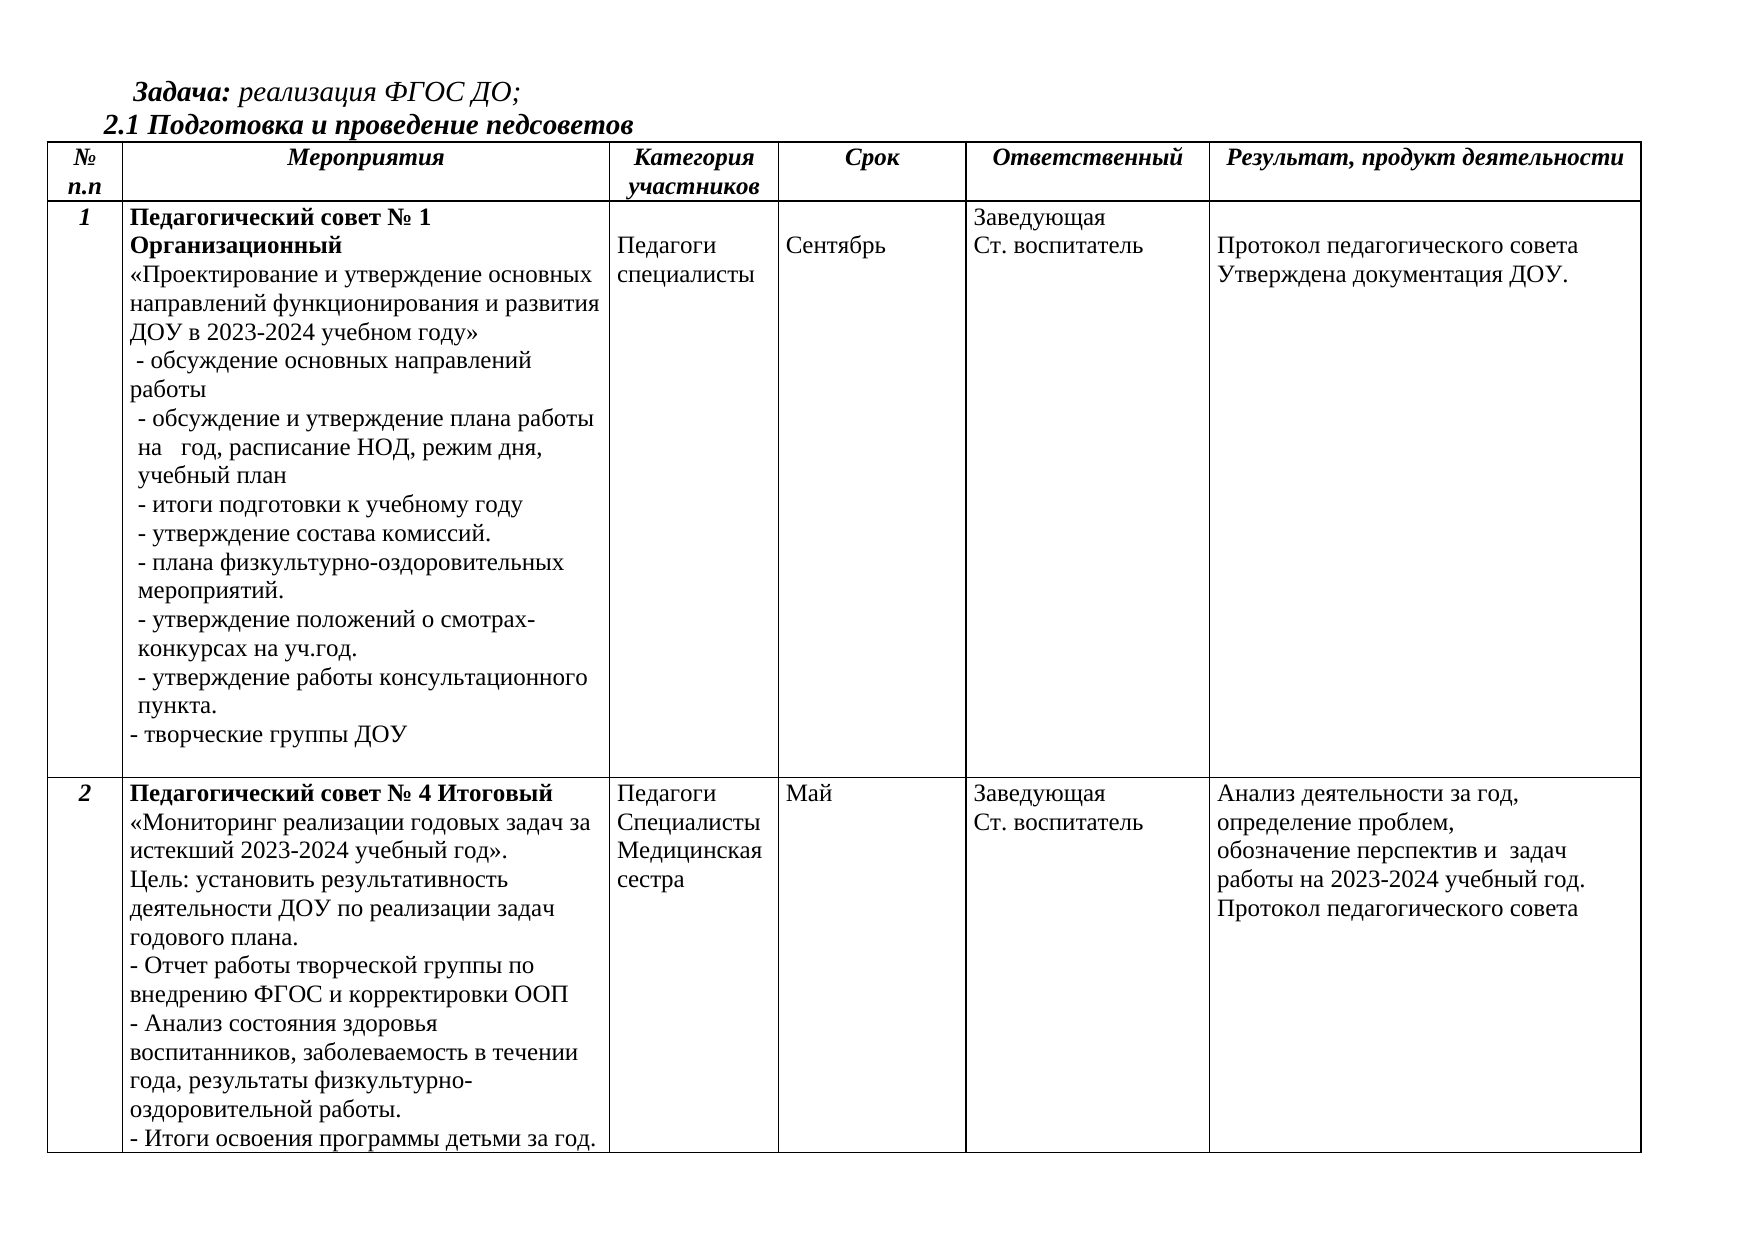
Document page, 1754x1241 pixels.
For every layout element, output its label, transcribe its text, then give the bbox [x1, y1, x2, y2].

table_header Мероприятия [123, 143, 609, 200]
table_cell Педагогический совет № 1 Организационный «Проектирование и утверждение основных направлений функционирования и развития ДОУ в 2023-2024 учебном году» - обсуждение основных направлений работы - обсуждение и утверждение плана работы на год, расписание НОД, режим дня, учебный план - итоги подготовки к учебному году - утверждение состава комиссий. - плана физкультурно-оздоровительных мероприятий. - утверждение положений о смотрах- конкурсах на уч.год. - утверждение работы консультационного пункта. - творческие группы ДОУ [123, 202, 609, 777]
table_cell Протокол педагогического совета Утверждена документация ДОУ. [1210, 202, 1640, 777]
table_header Категория участников [610, 143, 778, 200]
table_cell Сентябрь [779, 202, 965, 777]
table_cell Педагоги специалисты [610, 202, 778, 777]
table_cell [123, 778, 609, 1152]
table_cell Заведующая Ст. воспитатель [967, 202, 1209, 777]
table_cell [610, 778, 778, 1152]
table_header № п.п [48, 143, 122, 200]
table_header Срок [779, 143, 965, 200]
table_header Результат, продукт деятельности [1210, 143, 1640, 200]
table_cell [967, 778, 1209, 1152]
table_cell Май [779, 778, 965, 1152]
table_cell 2 [48, 778, 122, 1152]
table_cell 1 [48, 202, 122, 777]
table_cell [1210, 778, 1640, 1152]
text 2.1 Подготовка и проведение педсоветов [103, 107, 1636, 141]
table_header Ответственный [967, 143, 1209, 200]
list Задача: реализация ФГОС ДО; [133, 74, 1636, 107]
